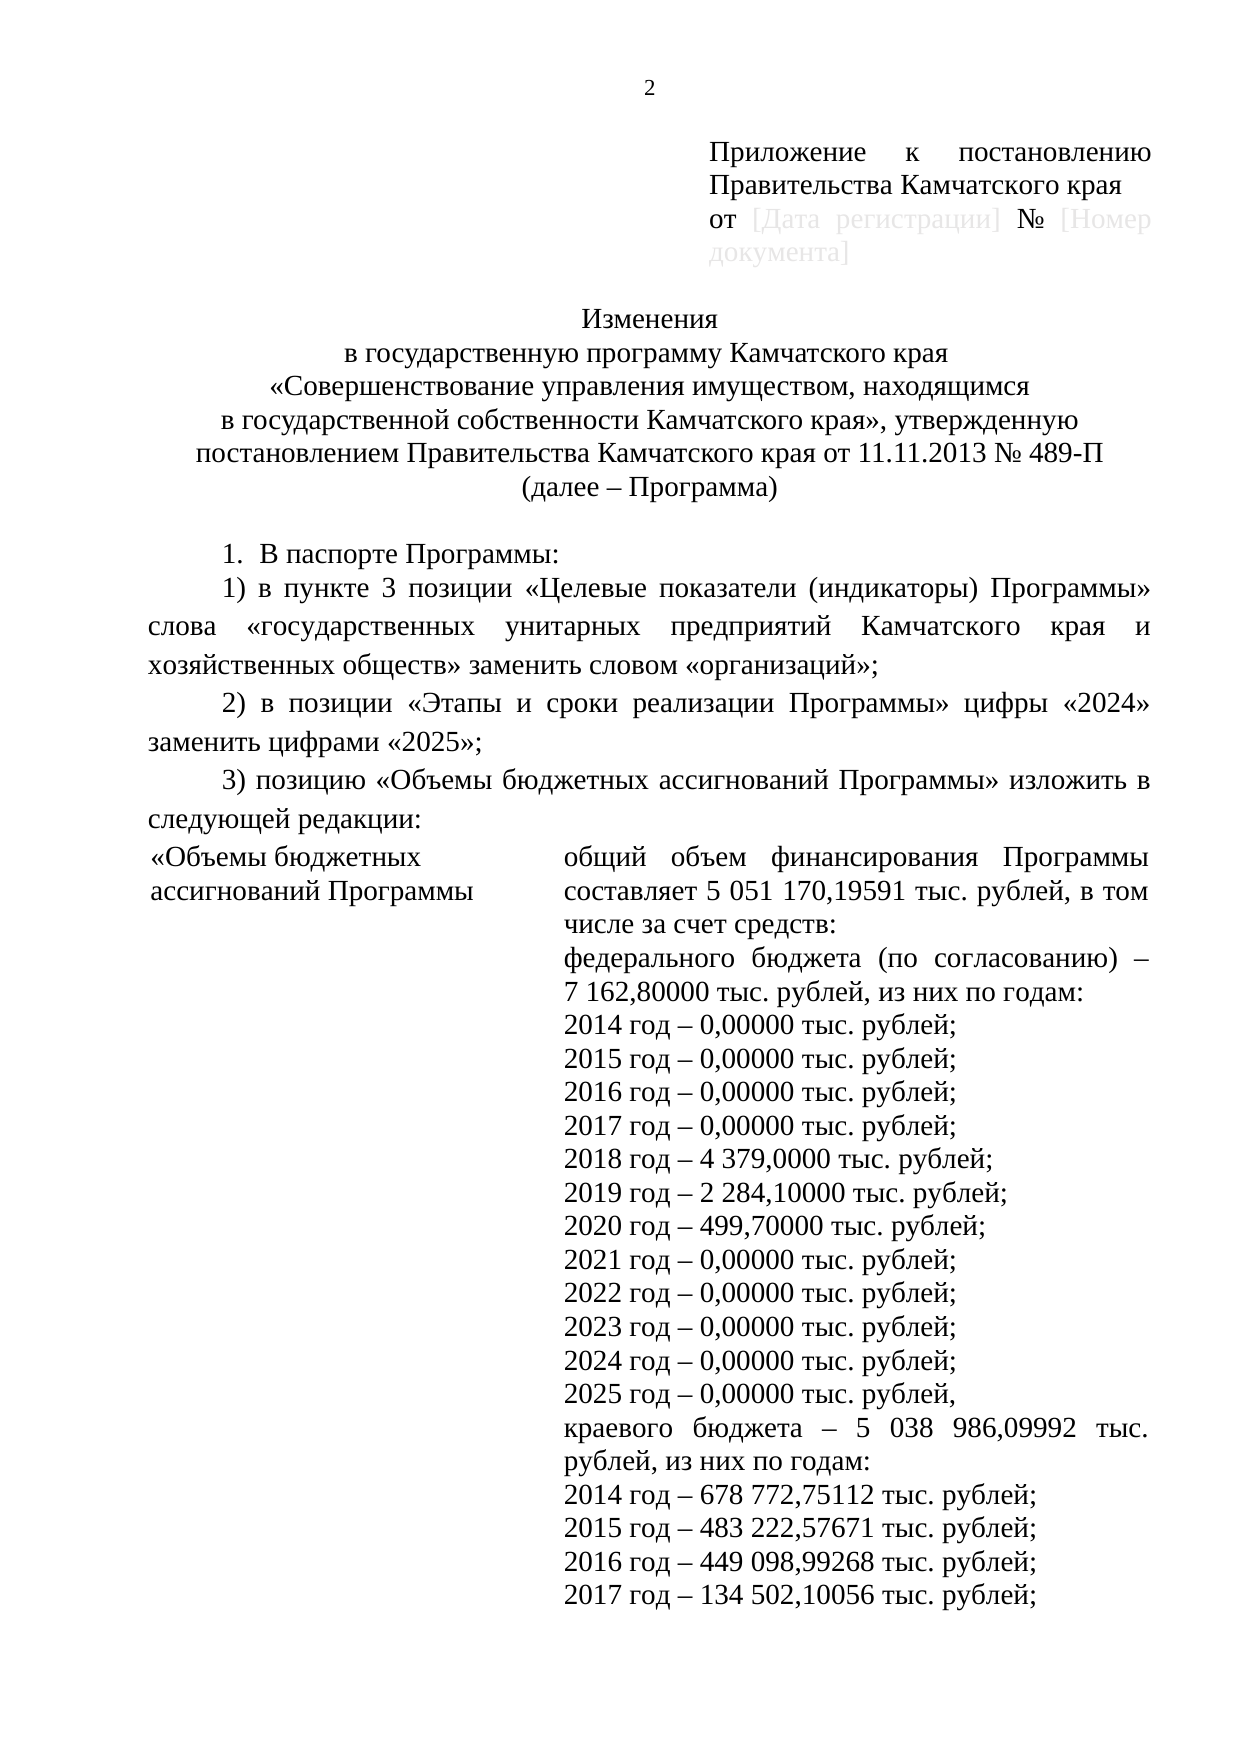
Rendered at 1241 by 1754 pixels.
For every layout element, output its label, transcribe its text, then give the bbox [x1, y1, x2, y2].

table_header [139, 840, 552, 1611]
text 2) в позиции «Этапы и сроки реализации Программы» цифры «2024» заменить цифрами «2025»; [148, 685, 1152, 757]
text в государственную программу Камчатского края «Совершенствование управления имуществом, находящимся [148, 335, 1152, 402]
text Приложение к постановлению Правительства Камчатского края [709, 134, 1152, 201]
text в государственной собственности Камчатского края», утвержденную постановлением Правительства Камчатского края от 11.11.2013 № 489-П [148, 402, 1152, 469]
text 3) позицию «Объемы бюджетных ассигнований Программы» изложить в следующей редакции: [148, 762, 1152, 834]
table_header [552, 840, 1160, 1611]
list В паспорте Программы: [222, 536, 1152, 570]
text (далее – Программа) [148, 469, 1152, 503]
text от [Дата регистрации] № [Номер документа] [709, 201, 1152, 268]
text Изменения [148, 301, 1152, 335]
text 1) в пункте 3 позиции «Целевые показатели (индикаторы) Программы» слова «государственных унитарных предприятий Камчатского края и хозяйственных обществ» заменить словом «организаций»; [148, 570, 1152, 680]
